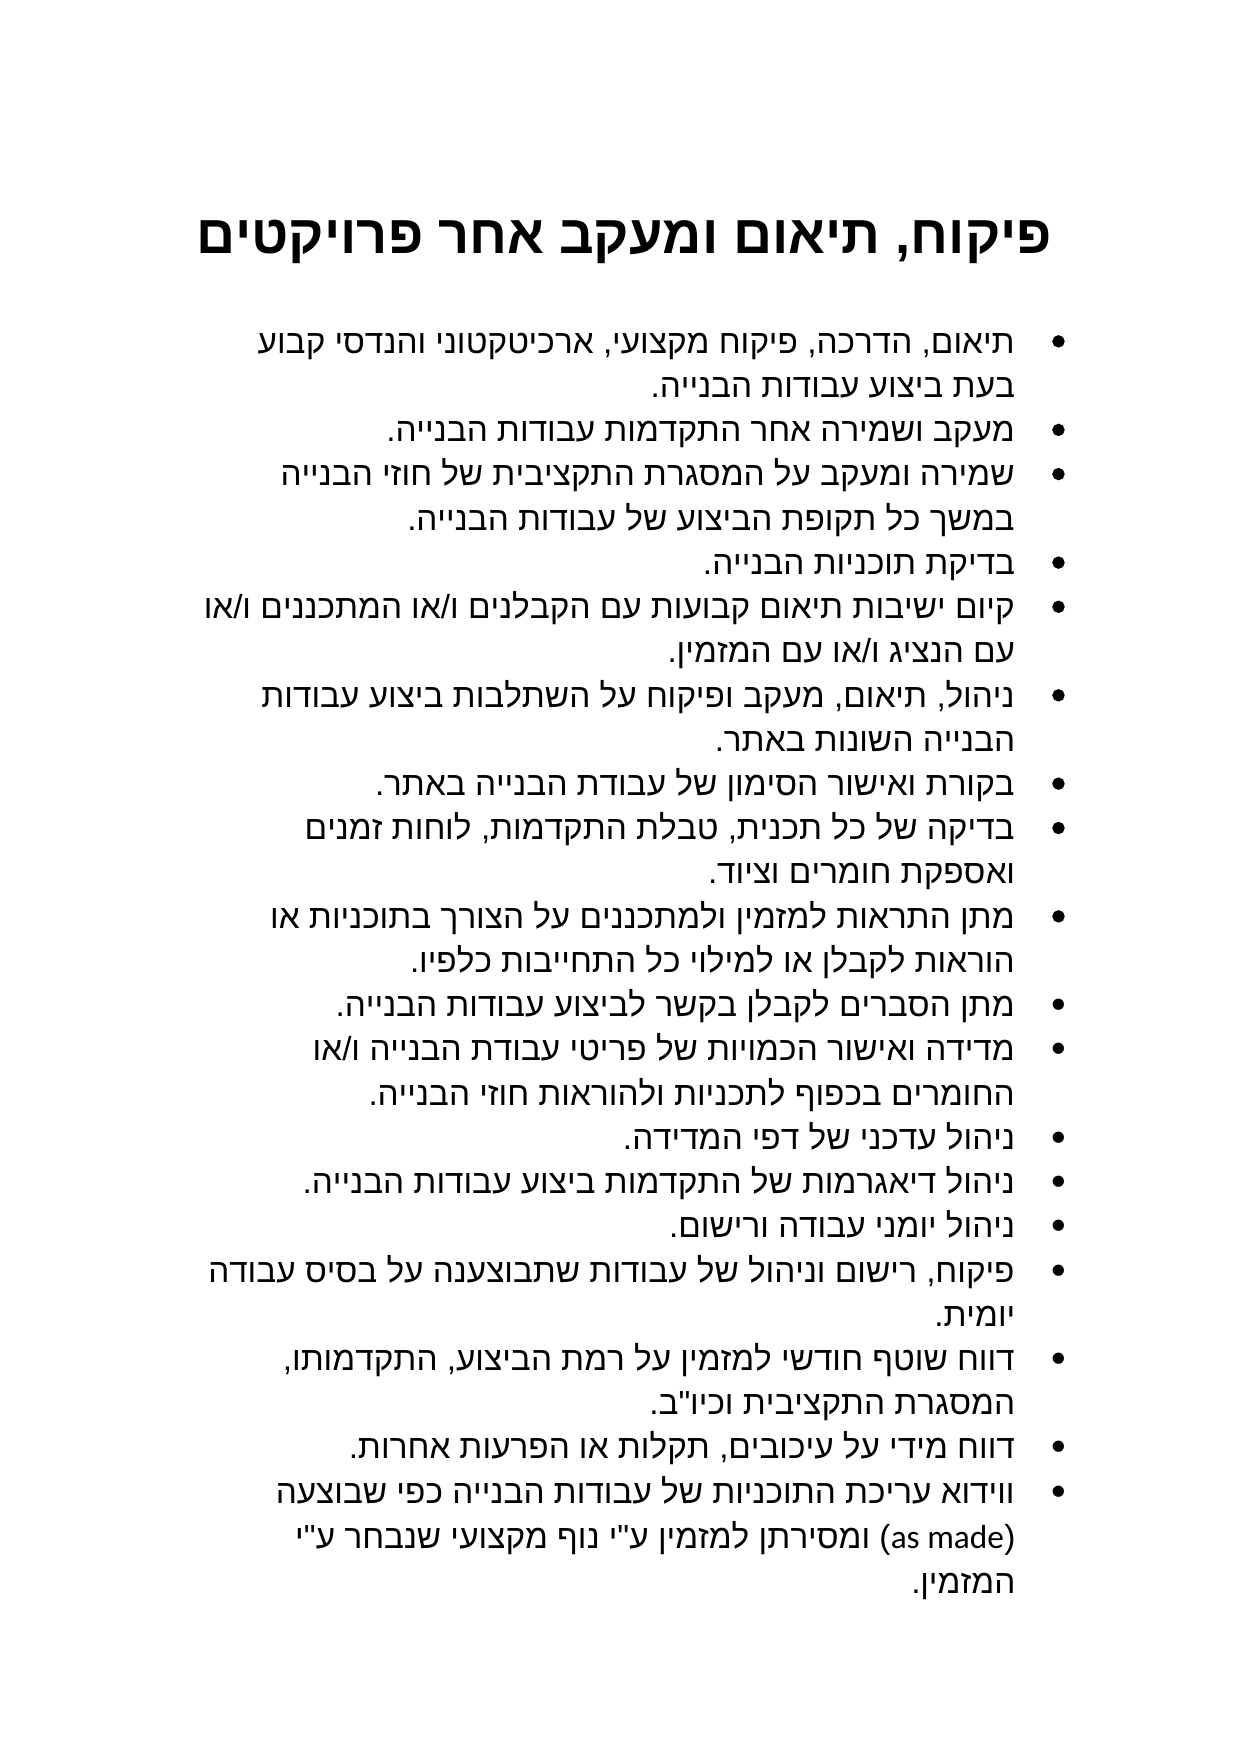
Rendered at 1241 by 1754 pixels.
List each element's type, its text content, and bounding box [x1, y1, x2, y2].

list מדידה ואישור הכמויות של פריטי עבודת הבנייה ו/או החומרים בכפוף לתכניות ולהוראות חוזי הבנייה. [187, 1029, 1053, 1112]
list שמירה ומעקב על המסגרת התקציבית של חוזי הבנייה במשך כל תקופת הביצוע של עבודות הבנייה. [187, 454, 1053, 537]
list ניהול עדכני של דפי המדידה. [187, 1118, 1053, 1156]
list ניהול יומני עבודה ורישום. [187, 1206, 1053, 1245]
list ניהול דיאגרמות של התקדמות ביצוע עבודות הבנייה. [187, 1162, 1053, 1201]
list ניהול, תיאום, מעקב ופיקוח על השתלבות ביצוע עבודות הבנייה השונות באתר. [187, 676, 1053, 758]
list בדיקה של כל תכנית, טבלת התקדמות, לוחות זמנים ואספקת חומרים וציוד. [187, 808, 1053, 891]
list ווידוא עריכת התוכניות של עבודות הבנייה כפי שבוצעה (as made) ומסירתן למזמין ע"י נוף מקצועי שנבחר ע"י המזמין. [187, 1472, 1053, 1601]
list דווח שוטף חודשי למזמין על רמת הביצוע, התקדמותו, המסגרת התקציבית וכיו"ב. [187, 1339, 1053, 1422]
list בדיקת תוכניות הבנייה. [187, 543, 1053, 581]
list דווח מידי על עיכובים, תקלות או הפרעות אחרות. [187, 1428, 1053, 1466]
list מתן הסברים לקבלן בקשר לביצוע עבודות הבנייה. [187, 985, 1053, 1024]
list קיום ישיבות תיאום קבועות עם הקבלנים ו/או המתכננים ו/או עם הנציג ו/או עם המזמין. [187, 587, 1053, 670]
list בקורת ואישור הסימון של עבודת הבנייה באתר. [187, 764, 1053, 803]
list פיקוח, רישום וניהול של עבודות שתבוצענה על בסיס עבודה יומית. [187, 1251, 1053, 1333]
text פיקוח, תיאום ומעקב אחר פרויקטים [187, 203, 1053, 265]
list תיאום, הדרכה, פיקוח מקצועי, ארכיטקטוני והנדסי קבוע בעת ביצוע עבודות הבנייה. [187, 322, 1053, 404]
list מעקב ושמירה אחר התקדמות עבודות הבנייה. [187, 410, 1053, 449]
list מתן התראות למזמין ולמתכננים על הצורך בתוכניות או הוראות לקבלן או למילוי כל התחייבות כלפיו. [187, 897, 1053, 979]
